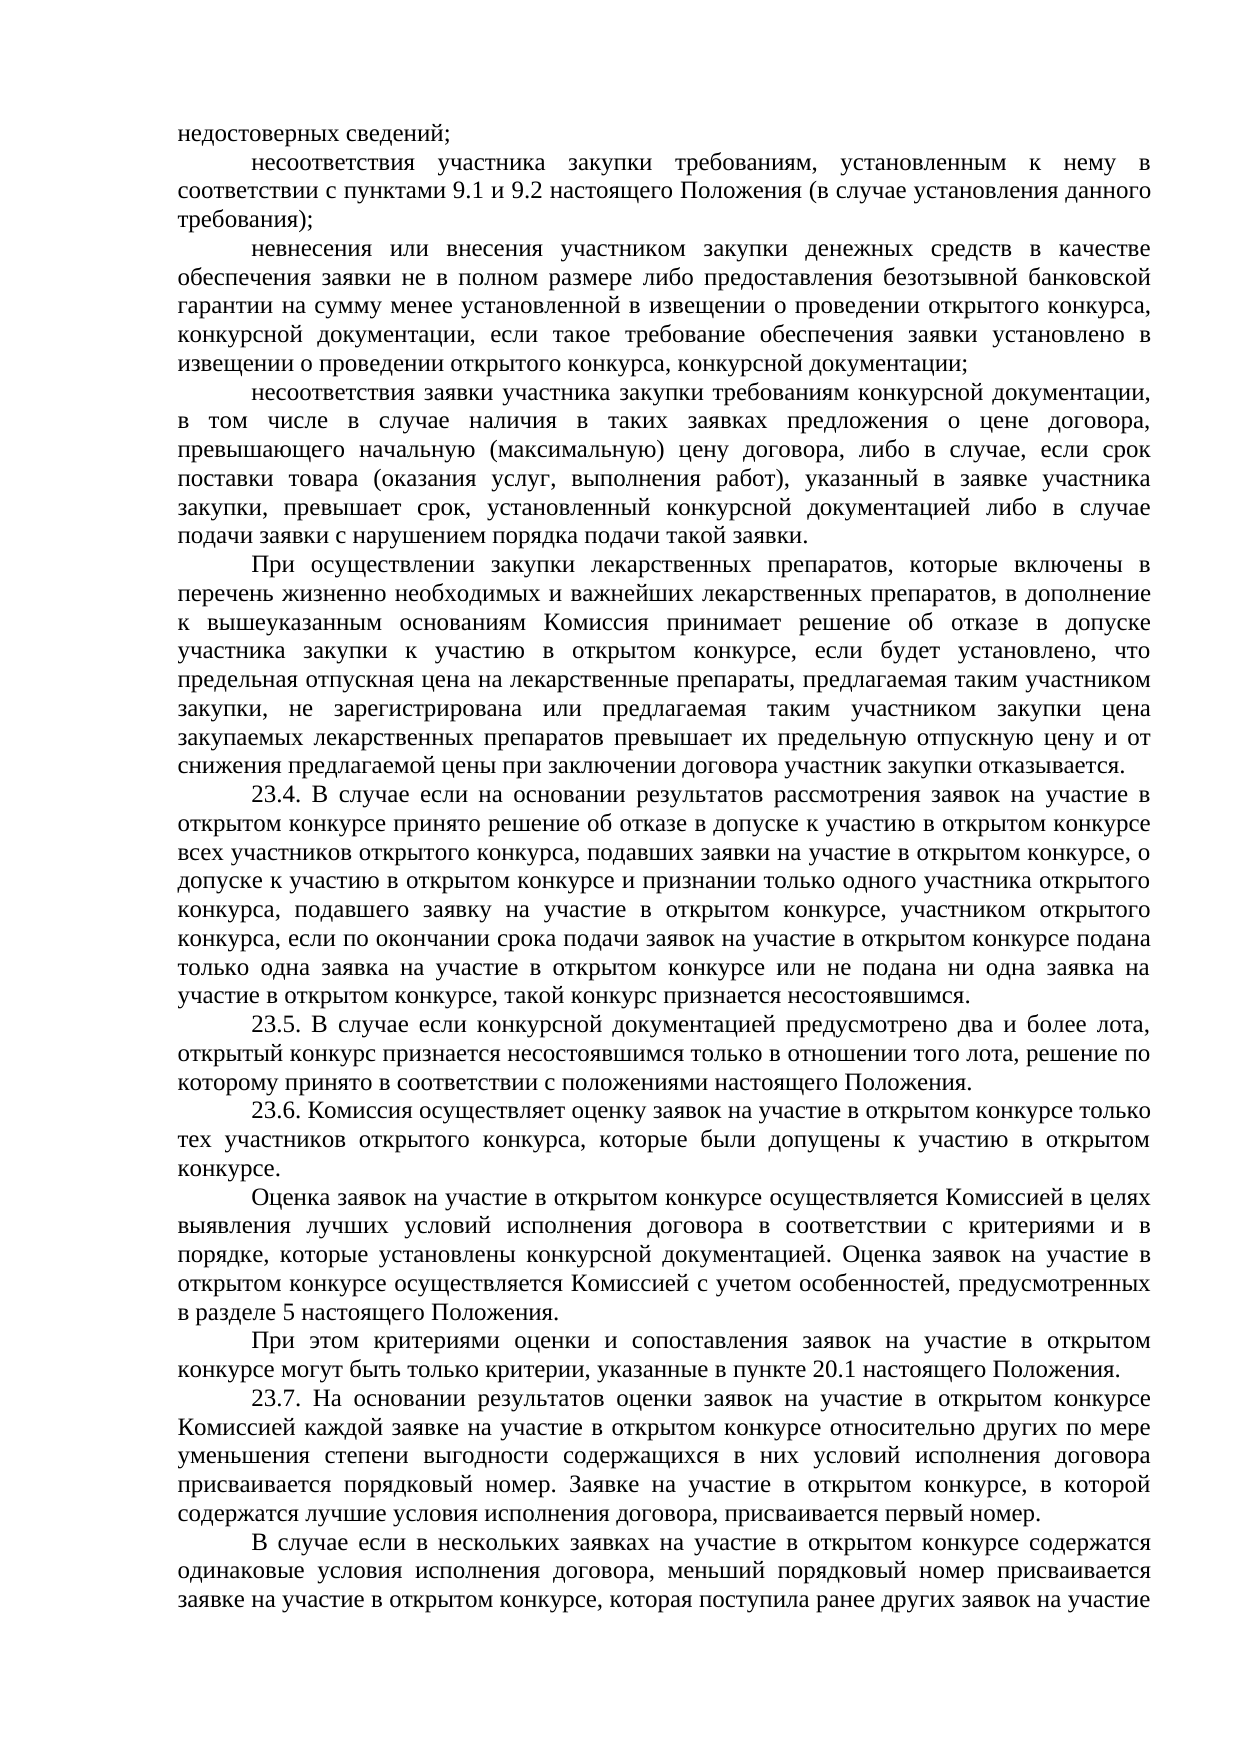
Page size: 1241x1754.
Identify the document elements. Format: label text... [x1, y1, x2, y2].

text При осуществлении закупки лекарственных препаратов, которые включены в перечень жизненно необходимых и важнейших лекарственных препаратов, в дополнение к вышеуказанным основаниям Комиссия принимает решение об отказе в допуске участника закупки к участию в открытом конкурсе, если будет установлено, что предельная отпускная цена на лекарственные препараты, предлагаемая таким участником закупки, не зарегистрирована или предлагаемая таким участником закупки цена закупаемых лекарственных препаратов превышает их предельную отпускную цену и от снижения предлагаемой цены при заключении договора участник закупки отказывается. [177, 549, 1152, 779]
text При этом критериями оценки и сопоставления заявок на участие в открытом конкурсе могут быть только критерии, указанные в пункте 20.1 настоящего Положения. [177, 1326, 1152, 1383]
text несоответствия участника закупки требованиям, установленным к нему в соответствии с пунктами 9.1 и 9.2 настоящего Положения (в случае установления данного требования); [177, 147, 1152, 233]
text несоответствия заявки участника закупки требованиям конкурсной документации, в том числе в случае наличия в таких заявках предложения о цене договора, превышающего начальную (максимальную) цену договора, либо в случае, если срок поставки товара (оказания услуг, выполнения работ), указанный в заявке участника закупки, превышает срок, установленный конкурсной документацией либо в случае подачи заявки с нарушением порядка подачи такой заявки. [177, 377, 1152, 549]
text Оценка заявок на участие в открытом конкурсе осуществляется Комиссией в целях выявления лучших условий исполнения договора в соответствии с критериями и в порядке, которые установлены конкурсной документацией. Оценка заявок на участие в открытом конкурсе осуществляется Комиссией с учетом особенностей, предусмотренных в разделе 5 настоящего Положения. [177, 1182, 1152, 1326]
text невнесения или внесения участником закупки денежных средств в качестве обеспечения заявки не в полном размере либо предоставления безотзывной банковской гарантии на сумму менее установленной в извещении о проведении открытого конкурса, конкурсной документации, если такое требование обеспечения заявки установлено в извещении о проведении открытого конкурса, конкурсной документации; [177, 233, 1152, 377]
text 23.7. На основании результатов оценки заявок на участие в открытом конкурсе Комиссией каждой заявке на участие в открытом конкурсе относительно других по мере уменьшения степени выгодности содержащихся в них условий исполнения договора присваивается порядковый номер. Заявке на участие в открытом конкурсе, в которой содержатся лучшие условия исполнения договора, присваивается первый номер. [177, 1383, 1152, 1527]
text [177, 118, 1152, 147]
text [177, 1527, 1152, 1613]
text 23.6. Комиссия осуществляет оценку заявок на участие в открытом конкурсе только тех участников открытого конкурса, которые были допущены к участию в открытом конкурсе. [177, 1096, 1152, 1182]
text 23.4. В случае если на основании результатов рассмотрения заявок на участие в открытом конкурсе принято решение об отказе в допуске к участию в открытом конкурсе всех участников открытого конкурса, подавших заявки на участие в открытом конкурсе, о допуске к участию в открытом конкурсе и признании только одного участника открытого конкурса, подавшего заявку на участие в открытом конкурсе, участником открытого конкурса, если по окончании срока подачи заявок на участие в открытом конкурсе подана только одна заявка на участие в открытом конкурсе или не подана ни одна заявка на участие в открытом конкурсе, такой конкурс признается несостоявшимся. [177, 779, 1152, 1009]
text 23.5. В случае если конкурсной документацией предусмотрено два и более лота, открытый конкурс признается несостоявшимся только в отношении того лота, решение по которому принято в соответствии с положениями настоящего Положения. [177, 1009, 1152, 1096]
